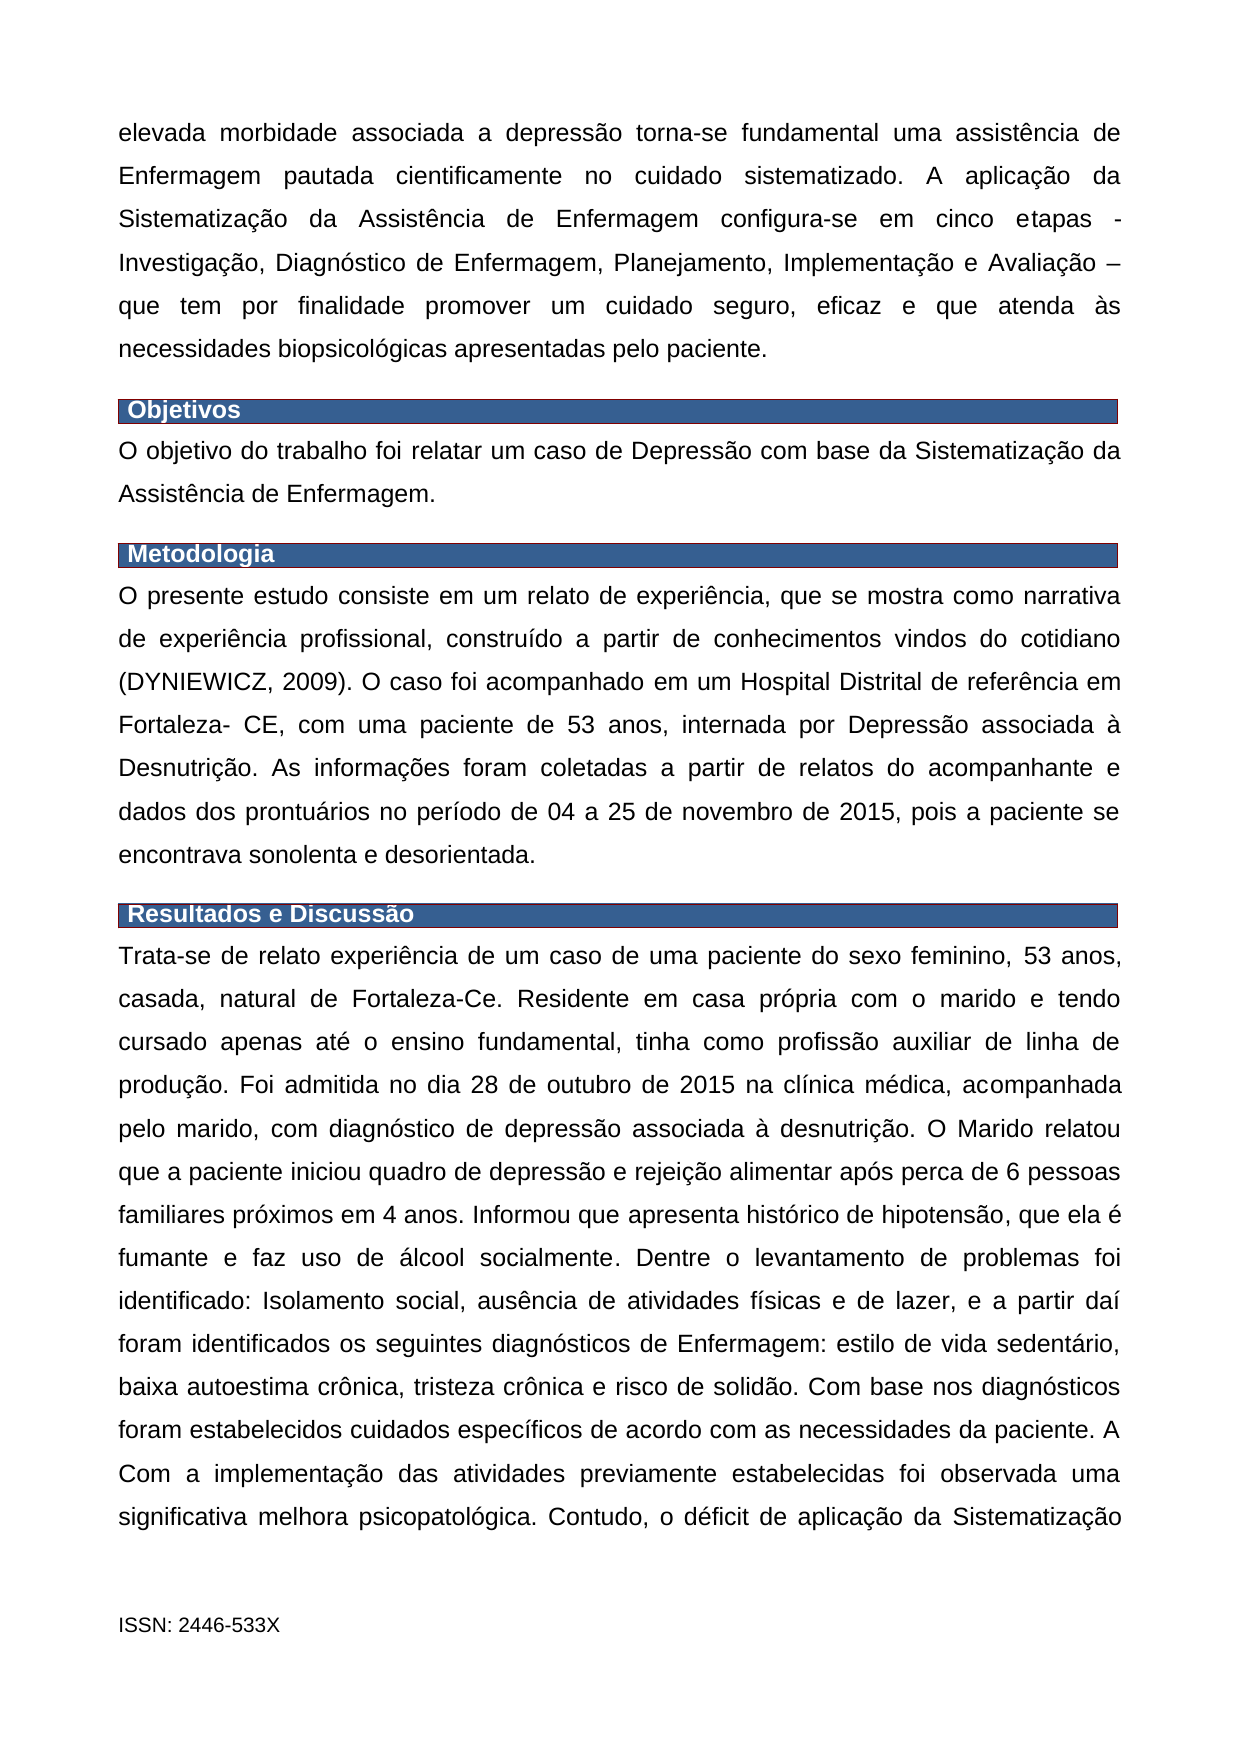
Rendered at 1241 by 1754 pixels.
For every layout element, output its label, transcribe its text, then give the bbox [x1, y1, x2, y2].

text O objetivo do trabalho foi relatar um caso de Depressão com base da Sistematização da Assistência de Enfermagem. [118, 436, 1122, 508]
text Resultados e Discussão [119, 905, 1117, 927]
text Objetivos [119, 400, 1117, 423]
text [118, 118, 1122, 362]
text Metodologia [119, 544, 1117, 567]
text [118, 941, 1122, 1531]
text O presente estudo consiste em um relato de experiência, que se mostra como narrativa de experiência profissional, construído a partir de conhecimentos vindos do cotidiano (DYNIEWICZ, 2009). O caso foi acompanhado em um Hospital Distrital de referência em Fortaleza- CE, com uma paciente de 53 anos, internada por Depressão associada à Desnutrição. As informações foram coletadas a partir de relatos do acompanhante e dados dos prontuários no período de 04 a 25 de novembro de 2015, pois a paciente se encontrava sonolenta e desorientada. [118, 581, 1122, 868]
